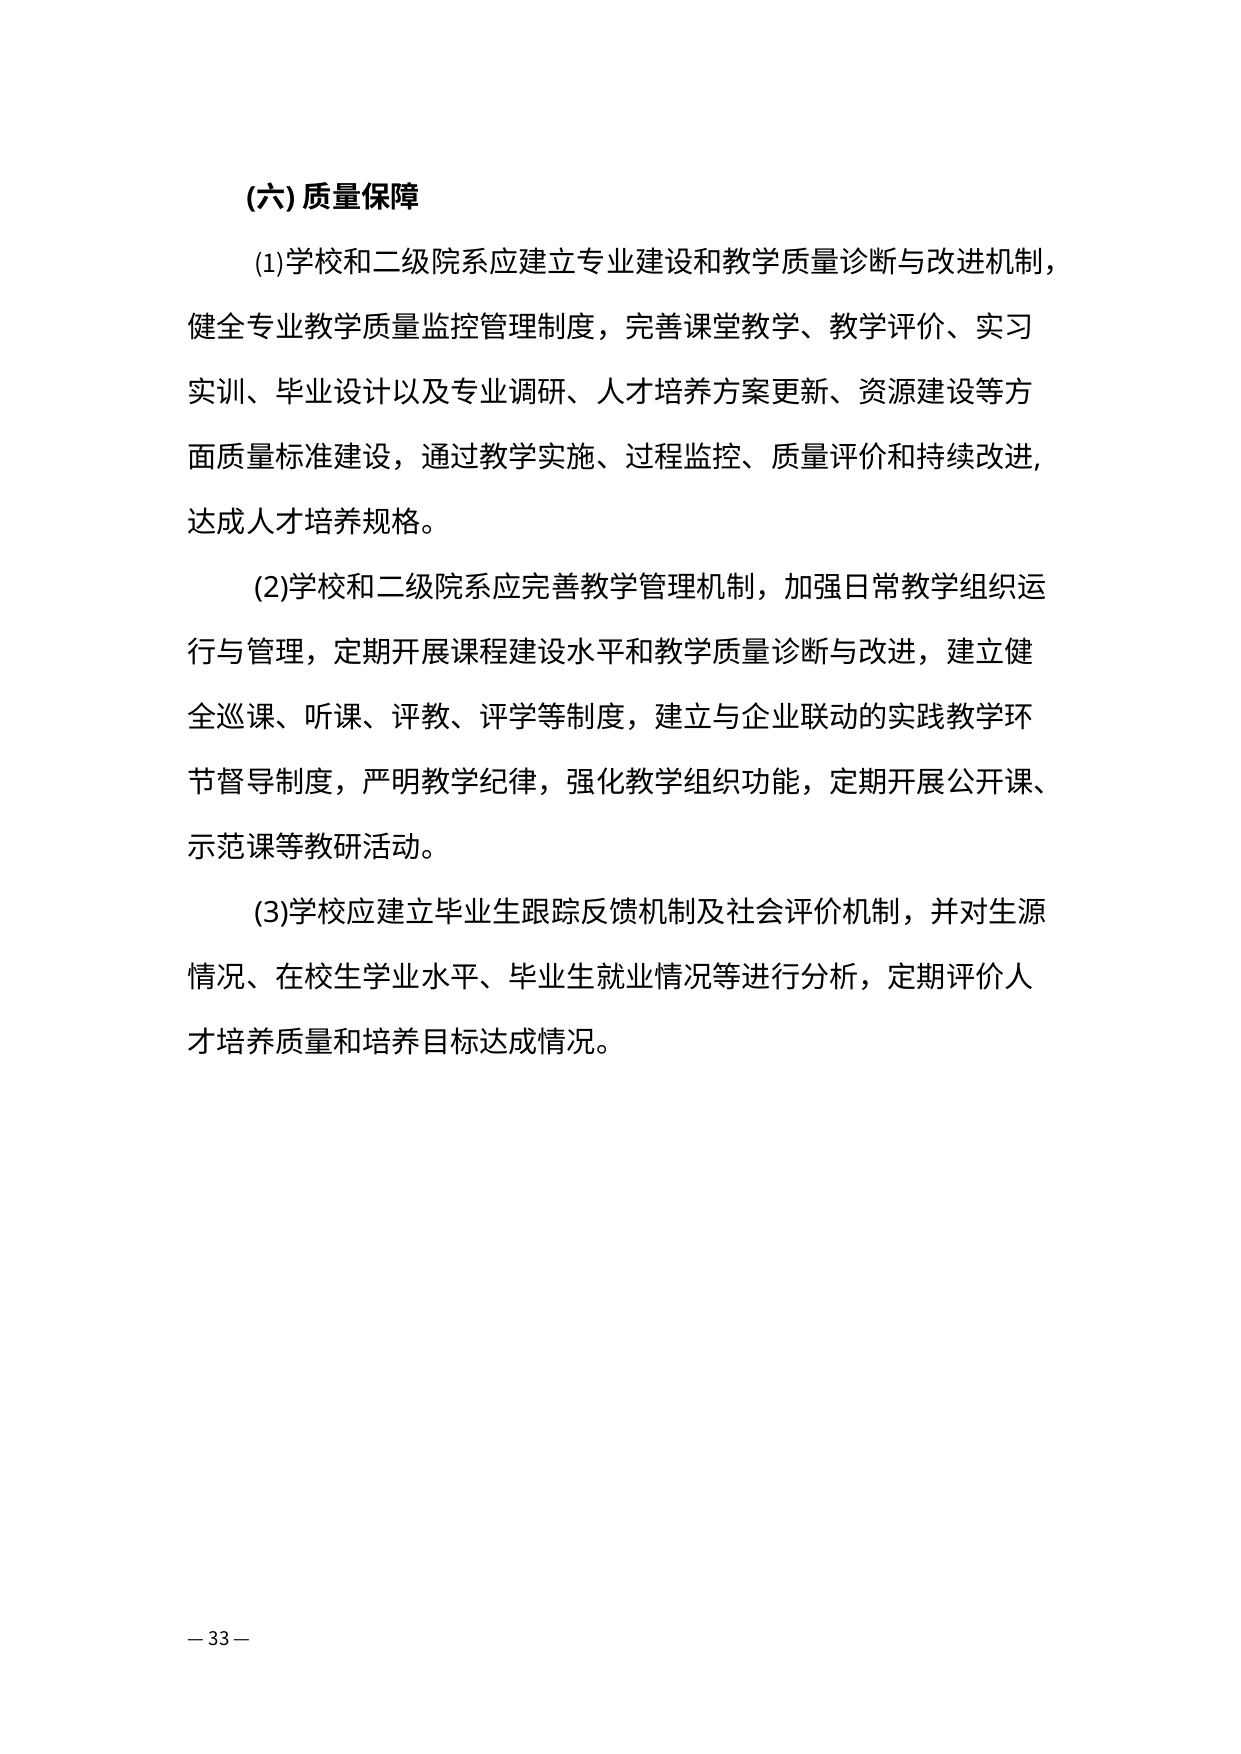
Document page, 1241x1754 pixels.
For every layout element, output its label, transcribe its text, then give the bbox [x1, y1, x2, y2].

text (3)学校应建立毕业生跟踪反馈机制及社会评价机制，并对生源情况、在校生学业水平、毕业生就业情况等进行分析，定期评价人才培养质量和培养目标达成情况。 [187, 877, 1053, 1072]
text (2)学校和二级院系应完善教学管理机制，加强日常教学组织运行与管理，定期开展课程建设水平和教学质量诊断与改进，建立健全巡课、听课、评教、评学等制度，建立与企业联动的实践教学环节督导制度，严明教学纪律，强化教学组织功能，定期开展公开课、示范课等教研活动。 [187, 552, 1053, 877]
text (六) 质量保障 [187, 162, 1053, 227]
text (1)学校和二级院系应建立专业建设和教学质量诊断与改进机制，健全专业教学质量监控管理制度，完善课堂教学、教学评价、实习实训、毕业设计以及专业调研、人才培养方案更新、资源建设等方面质量标准建设，通过教学实施、过程监控、质量评价和持续改进,达成人才培养规格。 [187, 227, 1053, 552]
